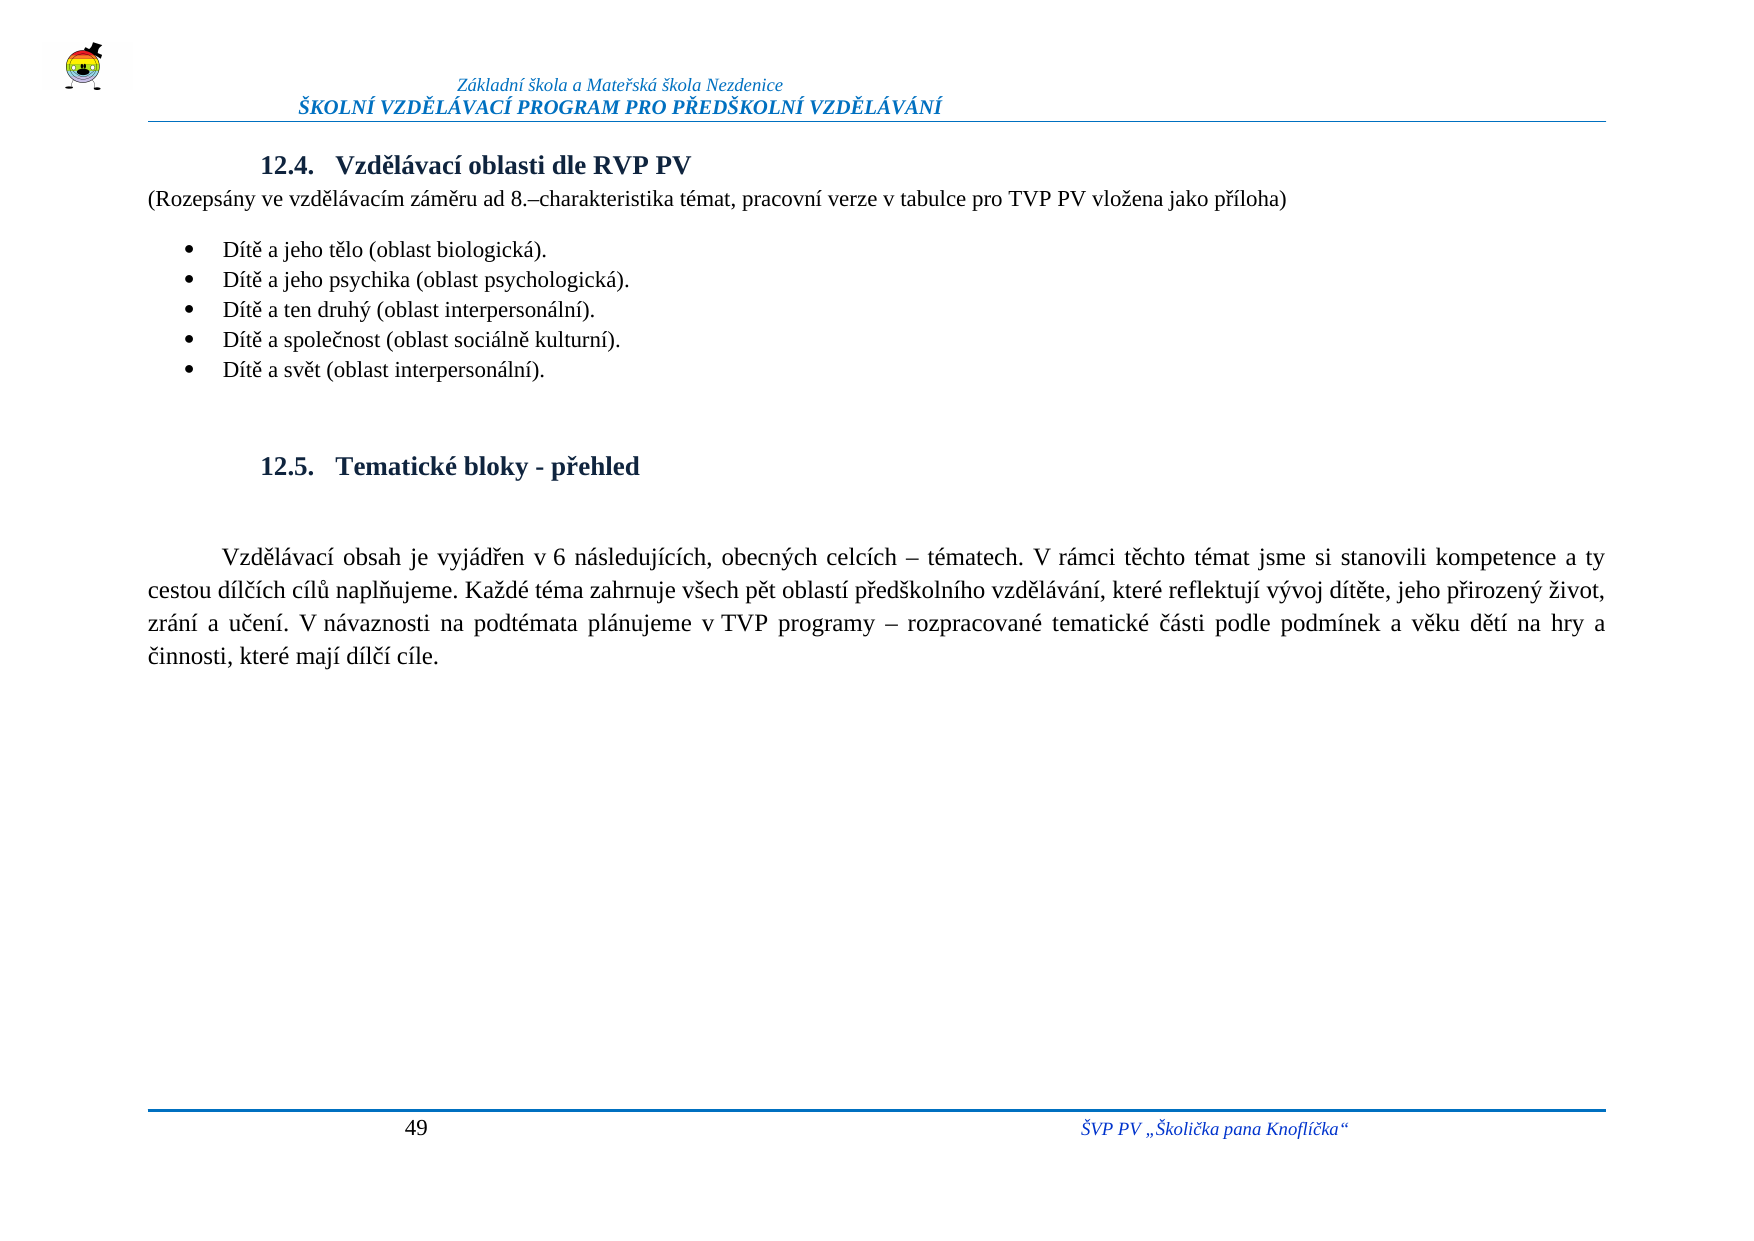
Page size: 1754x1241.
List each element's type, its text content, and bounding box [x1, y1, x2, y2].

text Dítě a jeho tělo (oblast biologická). [185, 236, 1606, 262]
subtitle Tematické bloky - přehled [260, 450, 1606, 481]
text Dítě a ten druhý (oblast interpersonální). [185, 296, 1606, 322]
text (Rozepsány ve vzdělávacím záměru ad 8.–charakteristika témat, pracovní verze v tabulce pro TVP PV vložena jako příloha) [148, 184, 1606, 211]
text Dítě a svět (oblast interpersonální). [185, 356, 1606, 383]
text Dítě a jeho psychika (oblast psychologická). [185, 266, 1606, 292]
subtitle Vzdělávací oblasti dle RVP PV [260, 149, 1606, 180]
text Dítě a společnost (oblast sociálně kulturní). [185, 326, 1606, 353]
picture [42, 42, 133, 90]
text Vzdělávací obsah je vyjádřen v 6 následujících, obecných celcích – tématech. V rámci těchto témat jsme si stanovili kompetence a ty cestou dílčích cílů naplňujeme. Každé téma zahrnuje všech pět oblastí předškolního vzdělávání, které reflektují vývoj dítěte, jeho přirozený život, zrání a učení. V návaznosti na podtémata plánujeme v TVP programy – rozpracované tematické části podle podmínek a věku dětí na hry a činnosti, které mají dílčí cíle. [148, 542, 1606, 670]
